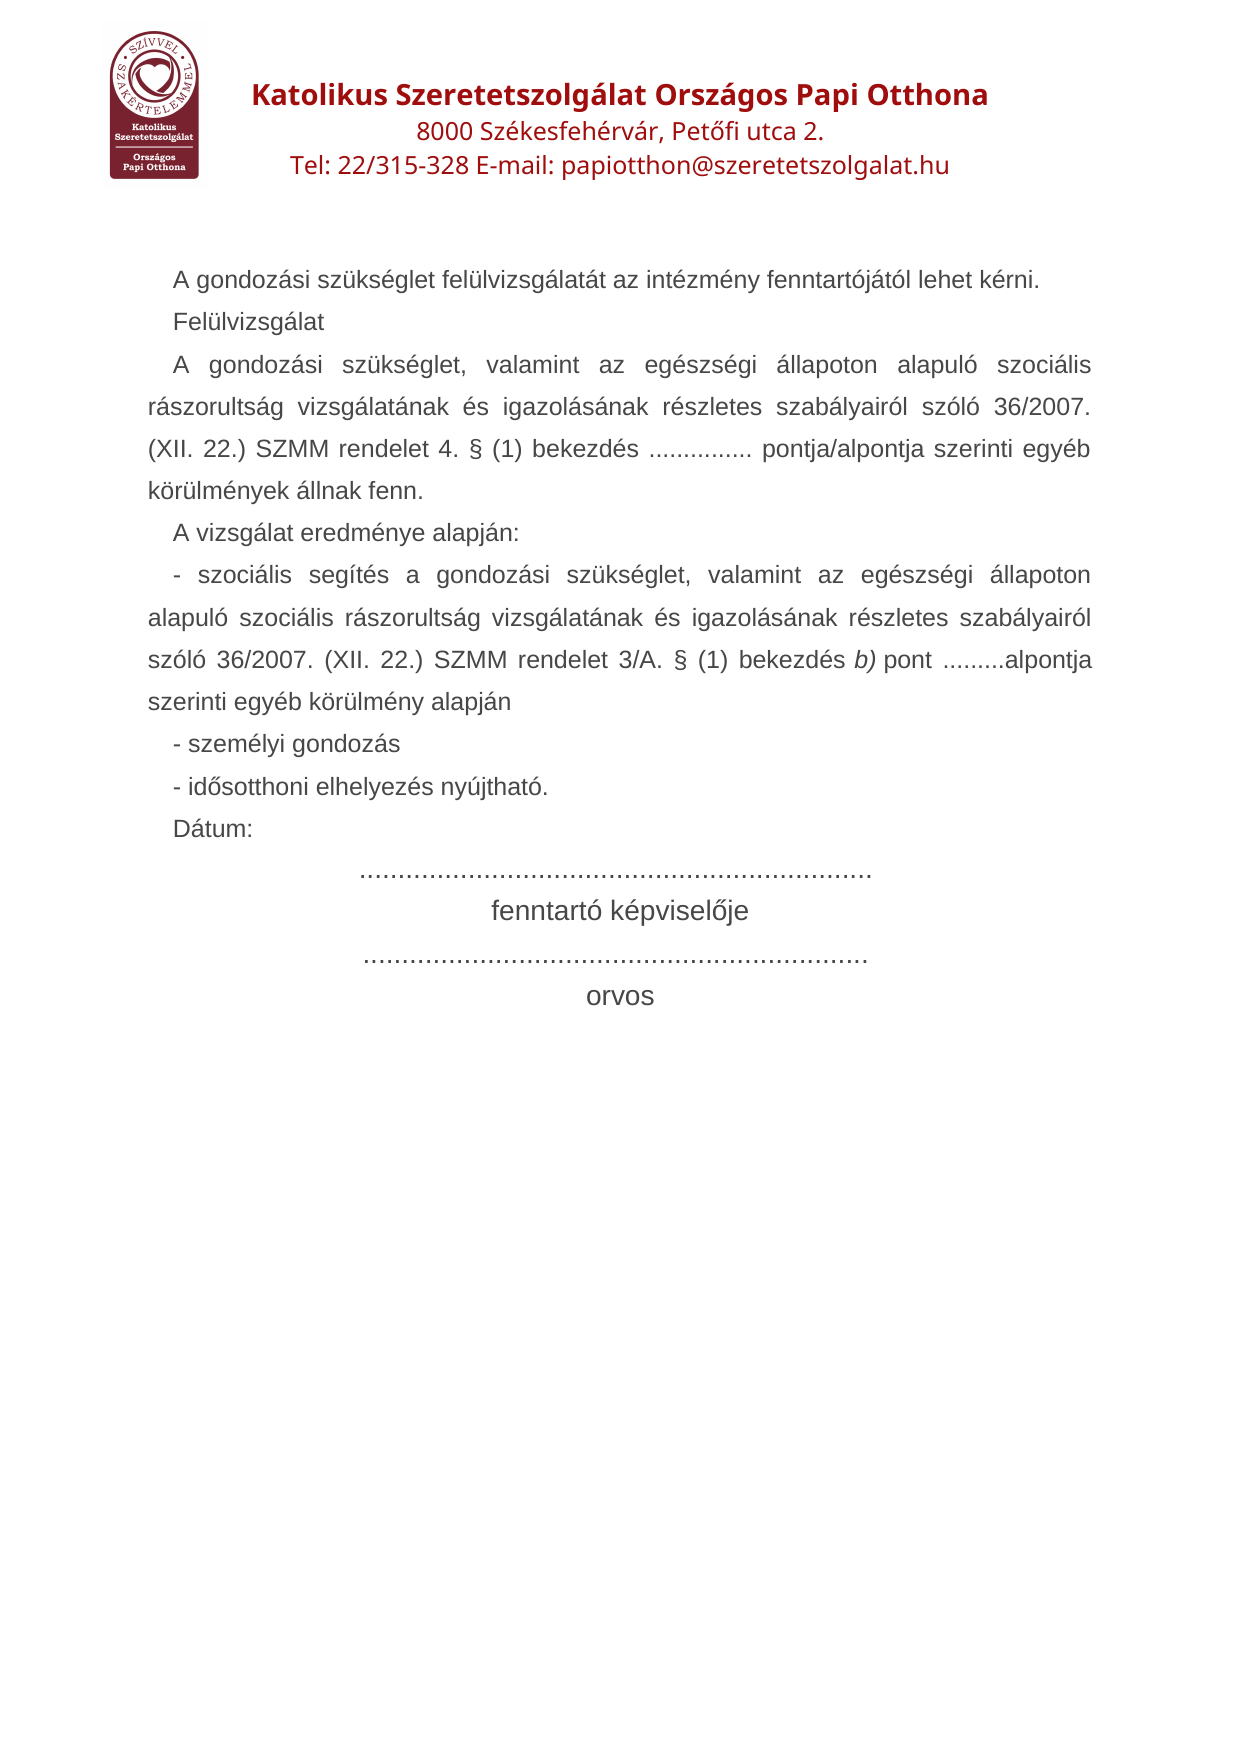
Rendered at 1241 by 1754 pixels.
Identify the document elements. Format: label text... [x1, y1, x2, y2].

text .................................................................. fenntartó képviselője [148, 842, 1093, 927]
picture [100, 21, 208, 189]
text A gondozási szükséglet felülvizsgálatát az intézmény fenntartójától lehet kérni. [148, 252, 1093, 294]
text - szociális segítés a gondozási szükséglet, valamint az egészségi állapoton alapuló szociális rászorultság vizsgálatának és igazolásának részletes szabályairól szóló 36/2007. (XII. 22.) SZMM rendelet 3/A. § (1) bekezdés b) pont .........alpontja szerinti egyéb körülmény alapján [148, 547, 1093, 716]
text Felülvizsgálat [148, 294, 1093, 336]
text Dátum: [148, 800, 1093, 842]
text ................................................................. orvos [148, 927, 1093, 1011]
text - személyi gondozás [148, 716, 1093, 758]
text - idősotthoni elhelyezés nyújtható. [148, 758, 1093, 800]
text A gondozási szükséglet, valamint az egészségi állapoton alapuló szociális rászorultság vizsgálatának és igazolásának részletes szabályairól szóló 36/2007. (XII. 22.) SZMM rendelet 4. § (1) bekezdés ............... pontja/alpontja szerinti egyéb körülmények állnak fenn. [148, 336, 1093, 505]
text A vizsgálat eredménye alapján: [148, 505, 1093, 547]
